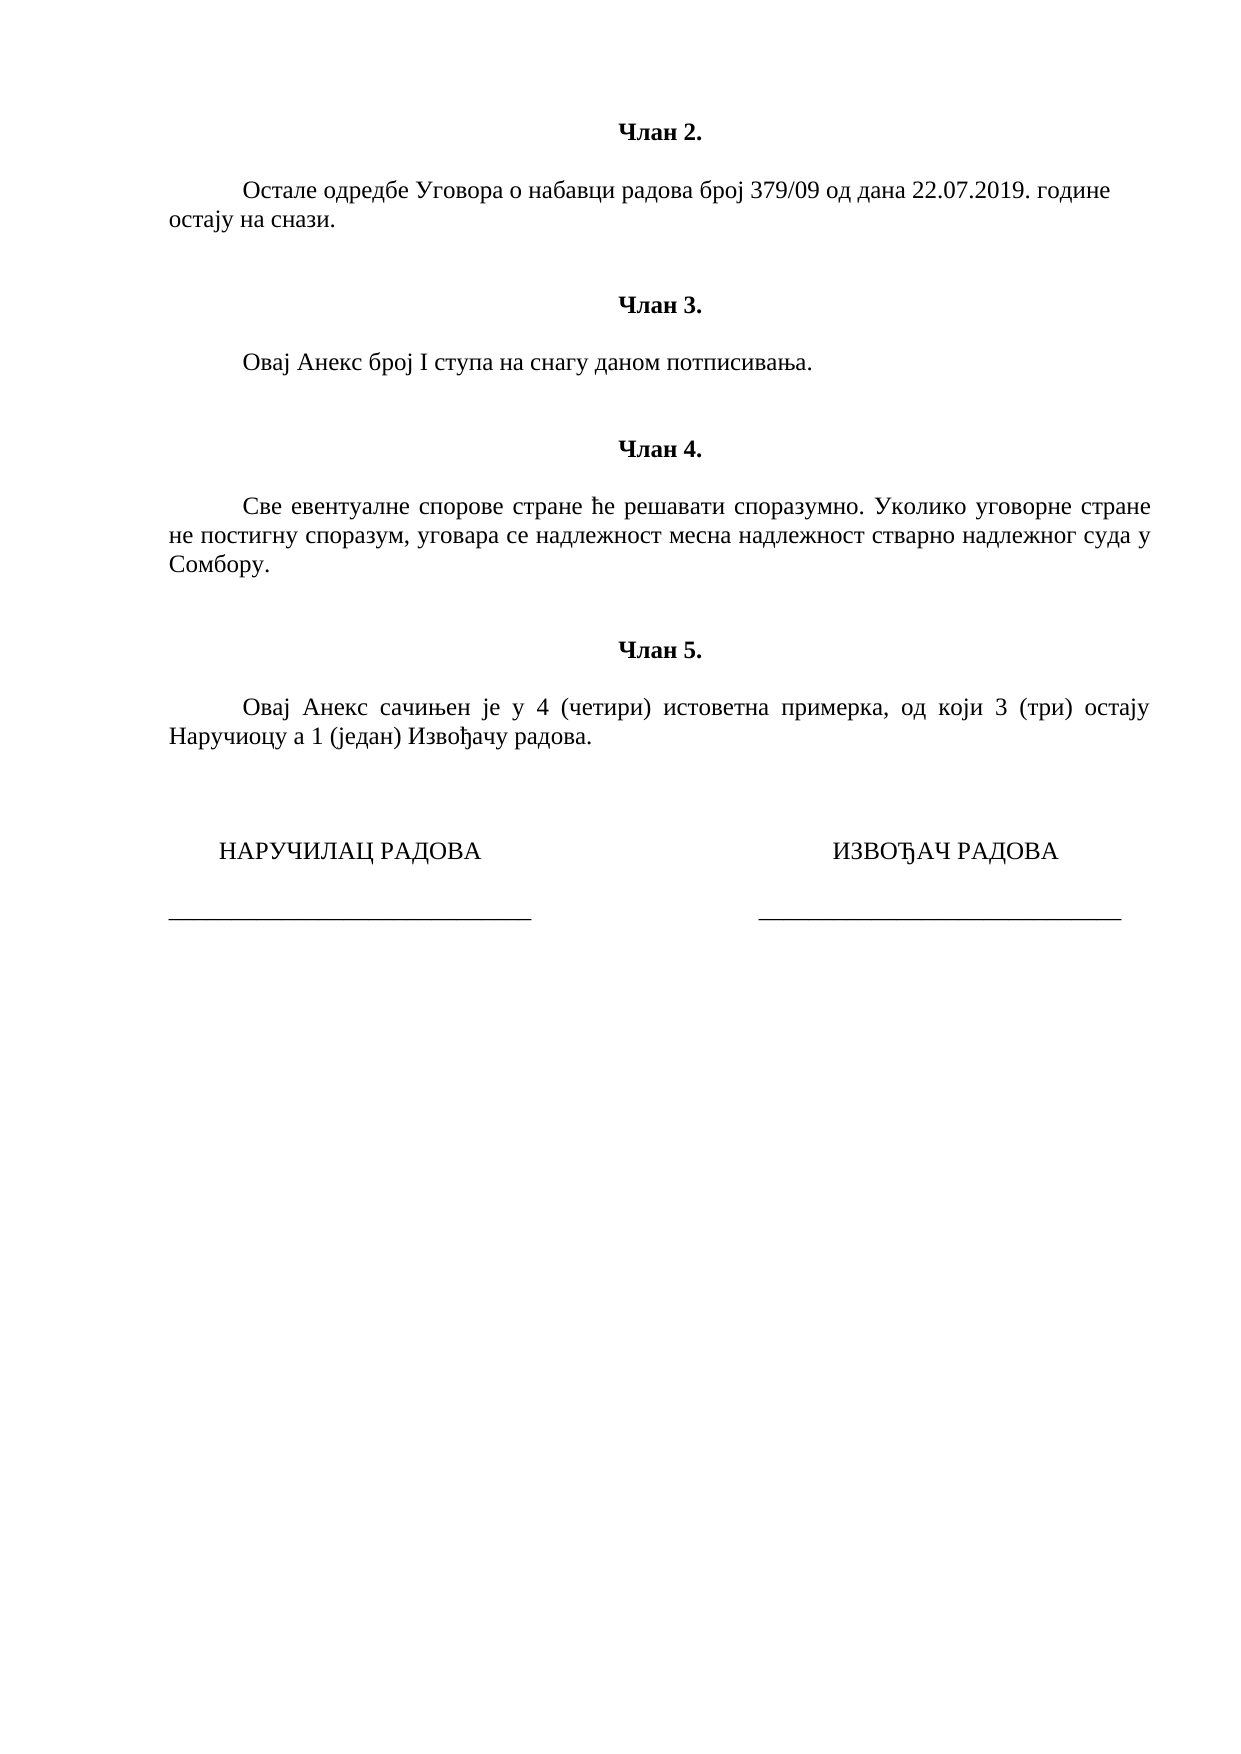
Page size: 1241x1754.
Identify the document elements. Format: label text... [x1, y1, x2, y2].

text Остале одредбе Уговора о набавци радова број 379/09 од дана 22.07.2019. године остају на снази. [169, 175, 1152, 232]
text Члан 4. [169, 434, 1152, 462]
text НАРУЧИЛАЦ РАДОВА ИЗВОЂАЧ РАДОВА [169, 836, 1152, 865]
text Овај Анекс број I ступа на снагу даном потписивања. [169, 347, 1152, 376]
text Члан 3. [169, 290, 1152, 319]
text Овај Анекс сачињен је у 4 (четири) истоветна примерка, од који 3 (три) остају Наручиоцу а 1 (један) Извођачу радова. [169, 692, 1152, 750]
text Члан 2. [169, 117, 1152, 146]
text Све евентуалне спорове стране ће решавати споразумно. Уколико уговорне стране не постигну споразум, уговара се надлежност месна надлежност стварно надлежног суда у Сомбору. [169, 491, 1152, 577]
text Члан 5. [169, 635, 1152, 664]
text _____________________________ _____________________________ [169, 894, 1152, 922]
